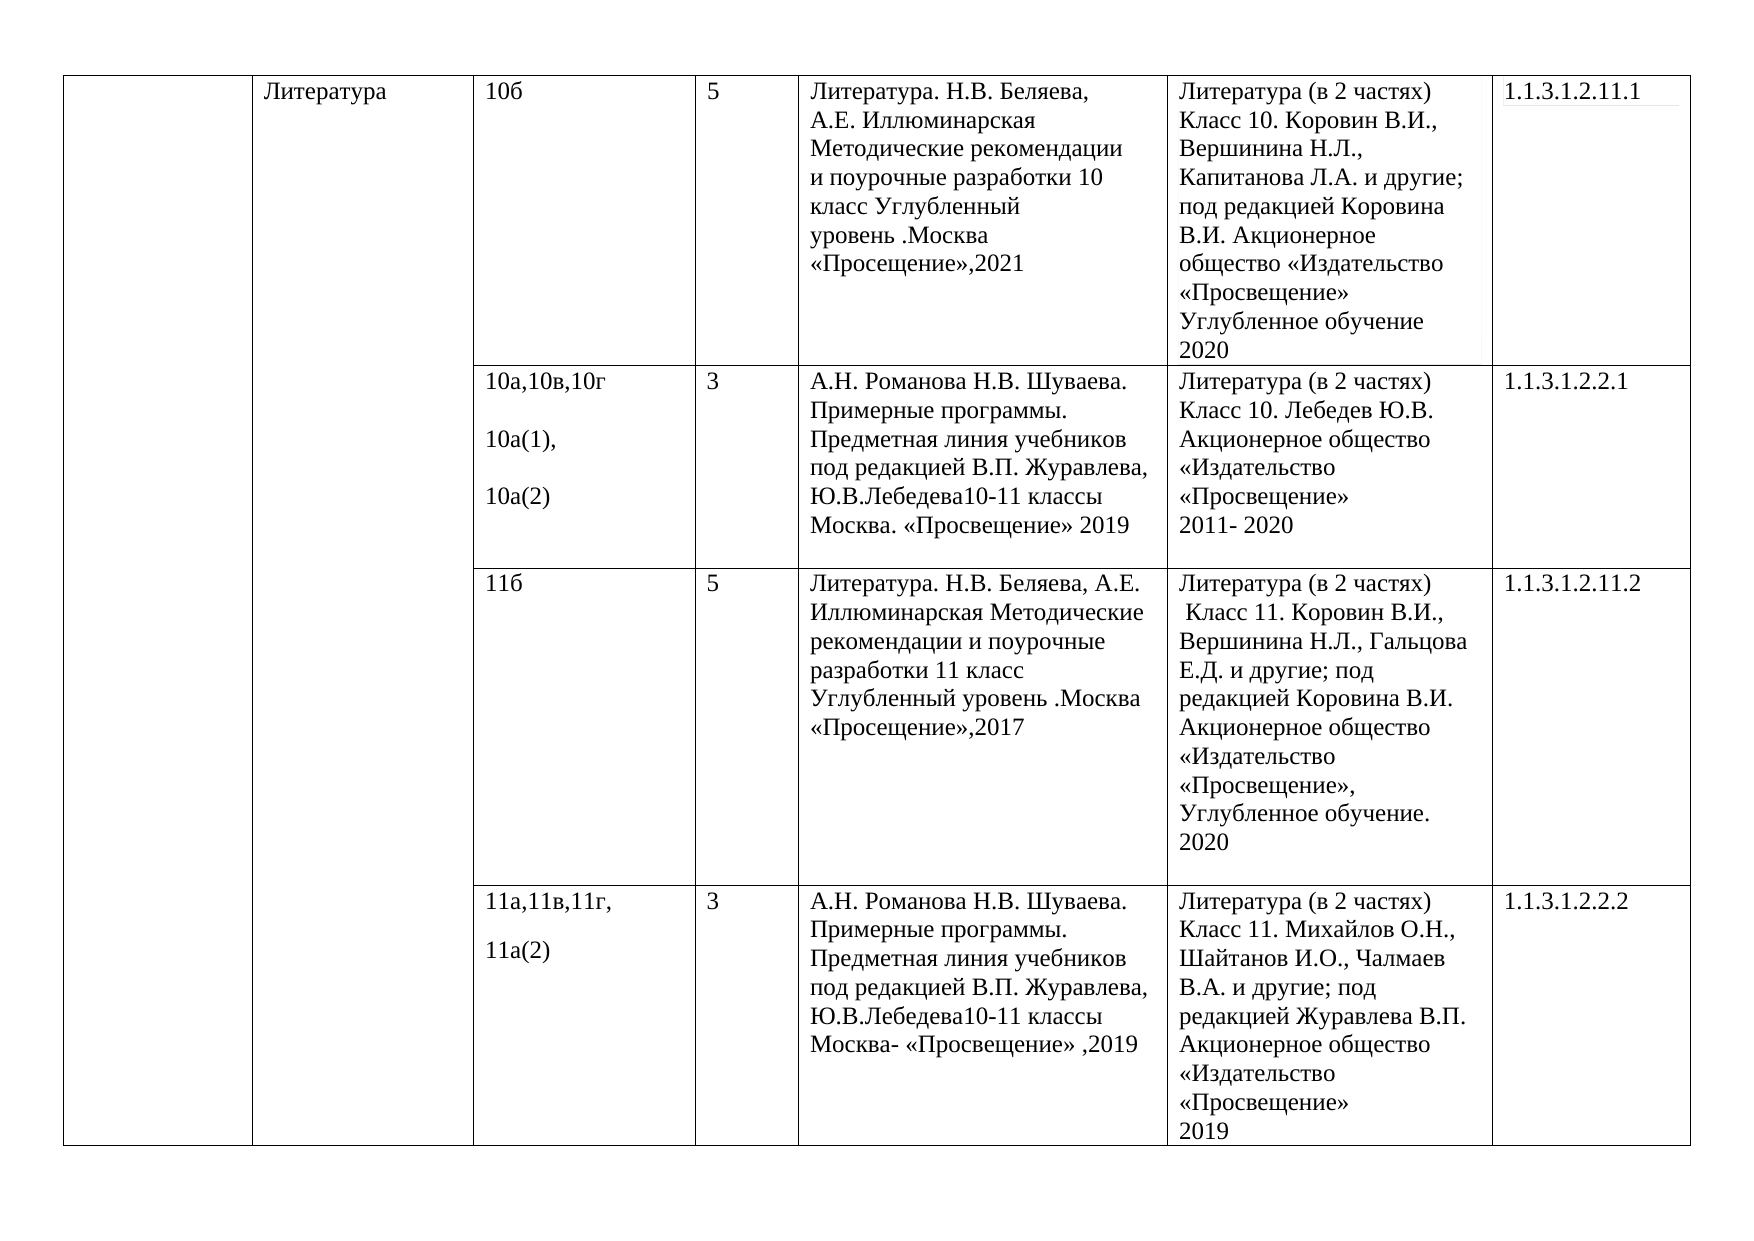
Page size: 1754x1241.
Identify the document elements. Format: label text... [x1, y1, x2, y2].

table_cell 5 [696, 569, 798, 885]
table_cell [1168, 886, 1492, 1144]
table_cell А.Н. Романова Н.В. Шуваева. Примерные программы. Предметная линия учебников под редакцией В.П. Журавлева, Ю.В.Лебедева10-11 классы Москва. «Просвещение» 2019 [799, 366, 1167, 567]
table_cell 1.1.3.1.2.2.1 [1493, 366, 1690, 567]
table_cell 1.1.3.1.2.11.1 [1493, 76, 1690, 365]
table_cell Литература. Н.В. Беляева, А.Е. Иллюминарская Методические рекомендации и поурочные разработки 10 класс Углубленный уровень .Москва «Просещение»,2021 [799, 76, 1167, 365]
table_cell 1.1.3.1.2.11.2 [1493, 569, 1690, 885]
table_cell 11а,11в,11г, 11а(2) [474, 886, 695, 1144]
table_cell 1.1.3.1.2.2.2 [1493, 886, 1690, 1144]
table_cell Литература (в 2 частях) Класс 11. Коровин В.И., Вершинина Н.Л., Гальцова Е.Д. и другие; под редакцией Коровина В.И. Акционерное общество «Издательство «Просвещение», Углубленное обучение. 2020 [1168, 569, 1492, 885]
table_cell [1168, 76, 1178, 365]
table_cell Литература. Н.В. Беляева, А.Е. Иллюминарская Методические рекомендации и поурочные разработки 11 класс Углубленный уровень .Москва «Просещение»,2017 [799, 569, 1167, 885]
table_cell 5 [696, 76, 798, 365]
table_cell 10б [474, 76, 695, 365]
table_cell 3 [696, 886, 798, 1144]
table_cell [799, 886, 1167, 1144]
table_cell 3 [696, 366, 798, 567]
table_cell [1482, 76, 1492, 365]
table_cell 11б [474, 569, 695, 885]
table_cell Литература (в 2 частях) Класс 10. Лебедев Ю.В. Акционерное общество «Издательство «Просвещение» 2011- 2020 [1168, 366, 1492, 567]
table_cell Литература [253, 76, 473, 1144]
table_cell 10а,10в,10г 10а(1), 10а(2) [474, 366, 695, 567]
